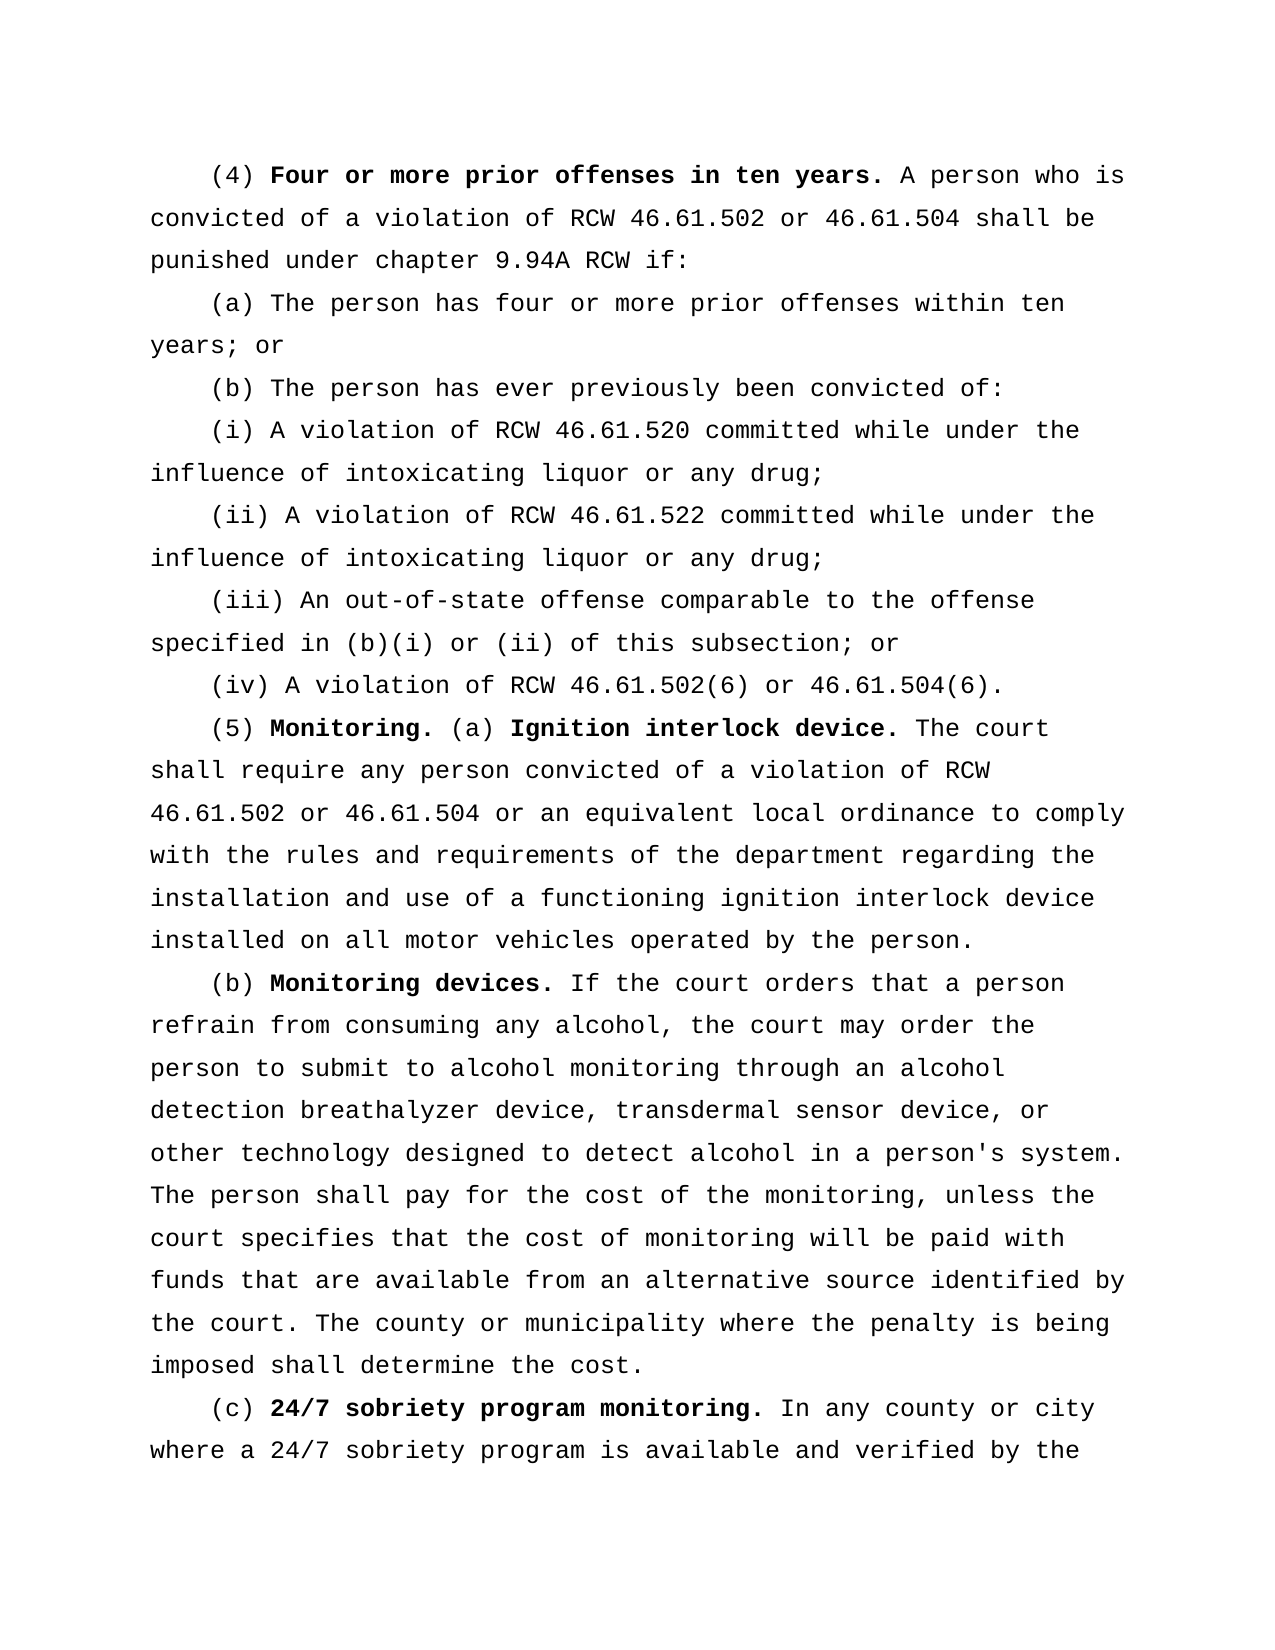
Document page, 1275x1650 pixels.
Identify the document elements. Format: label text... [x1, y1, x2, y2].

text (b) Monitoring devices. If the court orders that a person refrain from consuming any alcohol, the court may order the person to submit to alcohol monitoring through an alcohol detection breathalyzer device, transdermal sensor device, or other technology designed to detect alcohol in a person's system. The person shall pay for the cost of the monitoring, unless the court specifies that the cost of monitoring will be paid with funds that are available from an alternative source identified by the court. The county or municipality where the penalty is being imposed shall determine the cost. [150, 957, 1125, 1382]
text (5) Monitoring. (a) Ignition interlock device. The court shall require any person convicted of a violation of RCW 46.61.502 or 46.61.504 or an equivalent local ordinance to comply with the rules and requirements of the department regarding the installation and use of a functioning ignition interlock device installed on all motor vehicles operated by the person. [150, 702, 1125, 957]
text (a) The person has four or more prior offenses within ten years; or [150, 277, 1125, 362]
text (ii) A violation of RCW 46.61.522 committed while under the influence of intoxicating liquor or any drug; [150, 490, 1125, 575]
text (i) A violation of RCW 46.61.520 committed while under the influence of intoxicating liquor or any drug; [150, 405, 1125, 490]
text (iv) A violation of RCW 46.61.502(6) or 46.61.504(6). [150, 660, 1125, 702]
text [150, 1382, 1125, 1467]
text (4) Four or more prior offenses in ten years. A person who is convicted of a violation of RCW 46.61.502 or 46.61.504 shall be punished under chapter 9.94A RCW if: [150, 150, 1125, 277]
text (iii) An out-of-state offense comparable to the offense specified in (b)(i) or (ii) of this subsection; or [150, 575, 1125, 660]
text (b) The person has ever previously been convicted of: [150, 362, 1125, 405]
